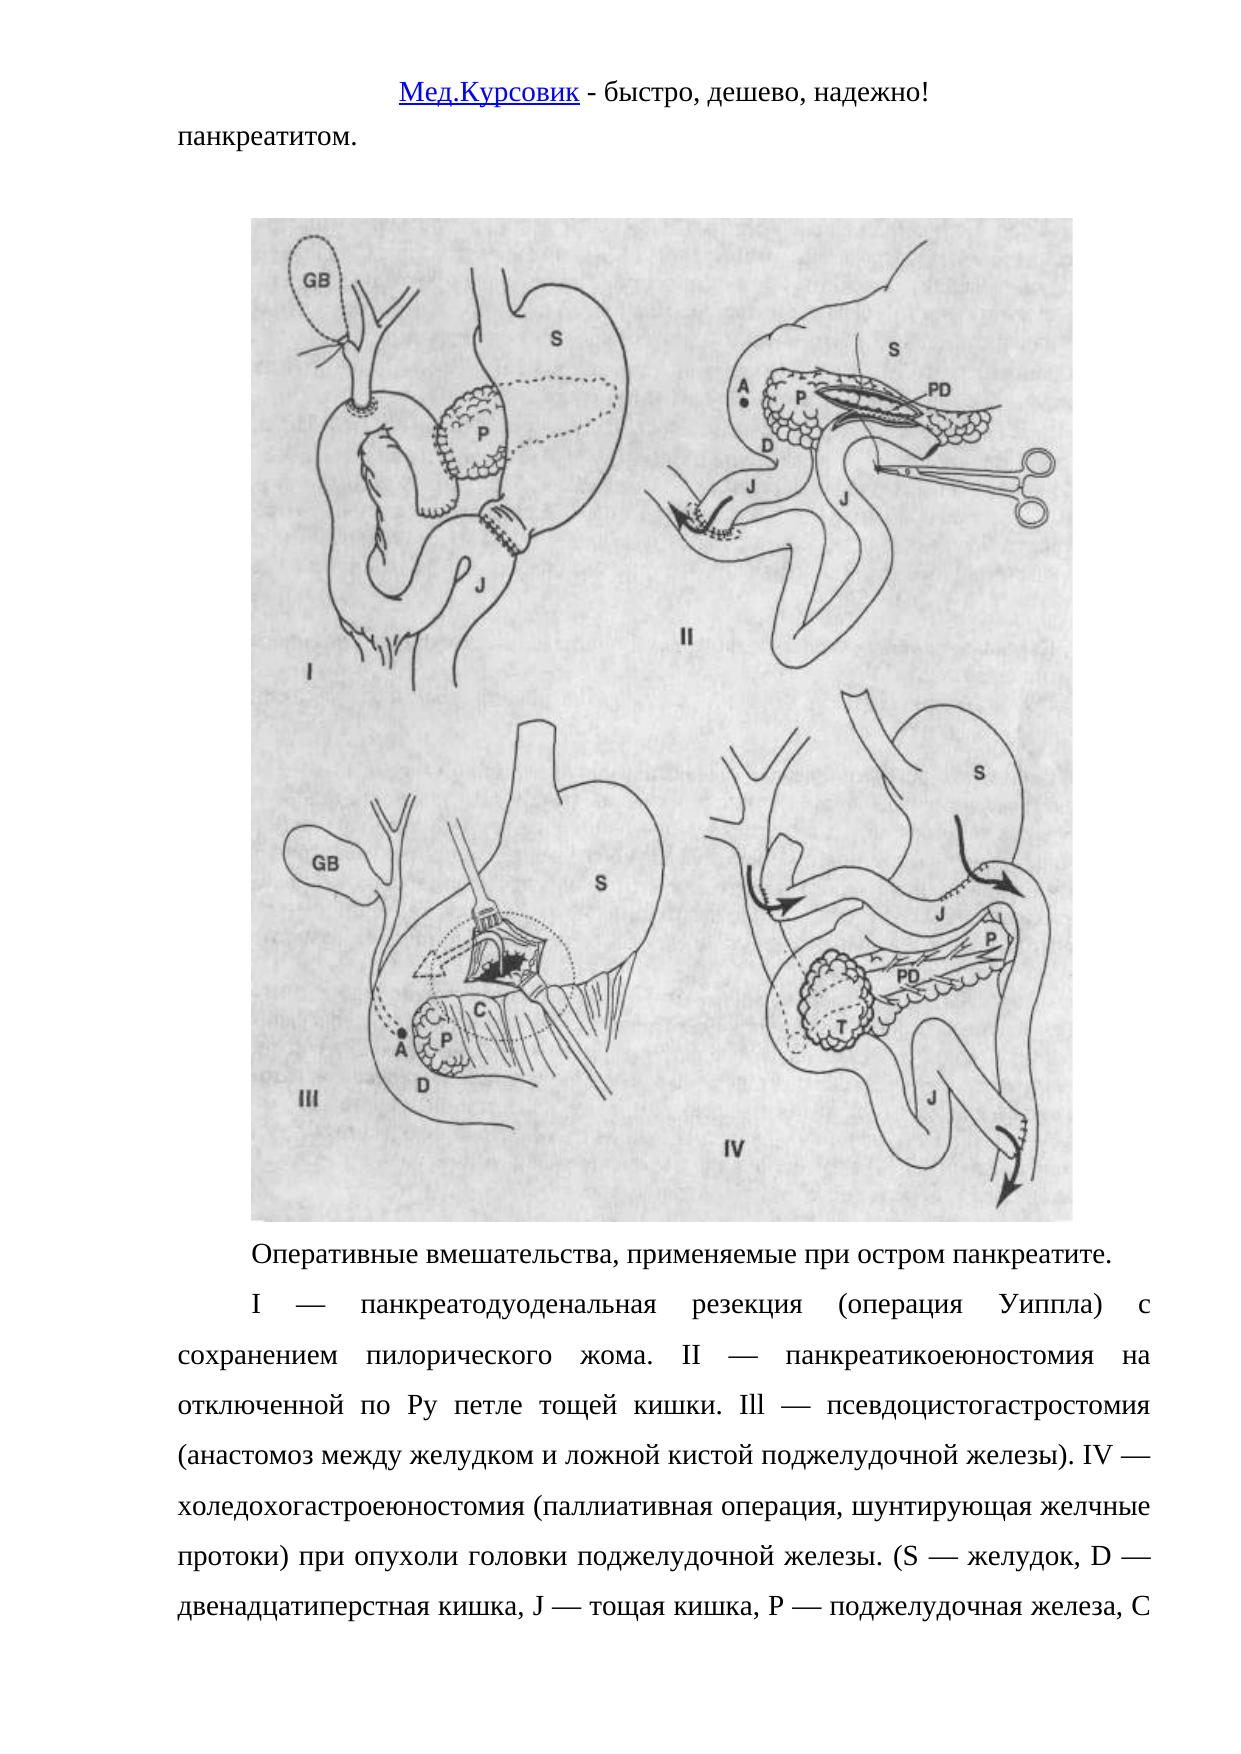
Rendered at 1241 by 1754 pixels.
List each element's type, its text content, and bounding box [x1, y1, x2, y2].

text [177, 118, 1152, 152]
picture [251, 218, 1073, 1222]
text Оперативные вмешательства, применяемые при остром панкреатите. [177, 1236, 1152, 1270]
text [177, 1286, 1152, 1622]
